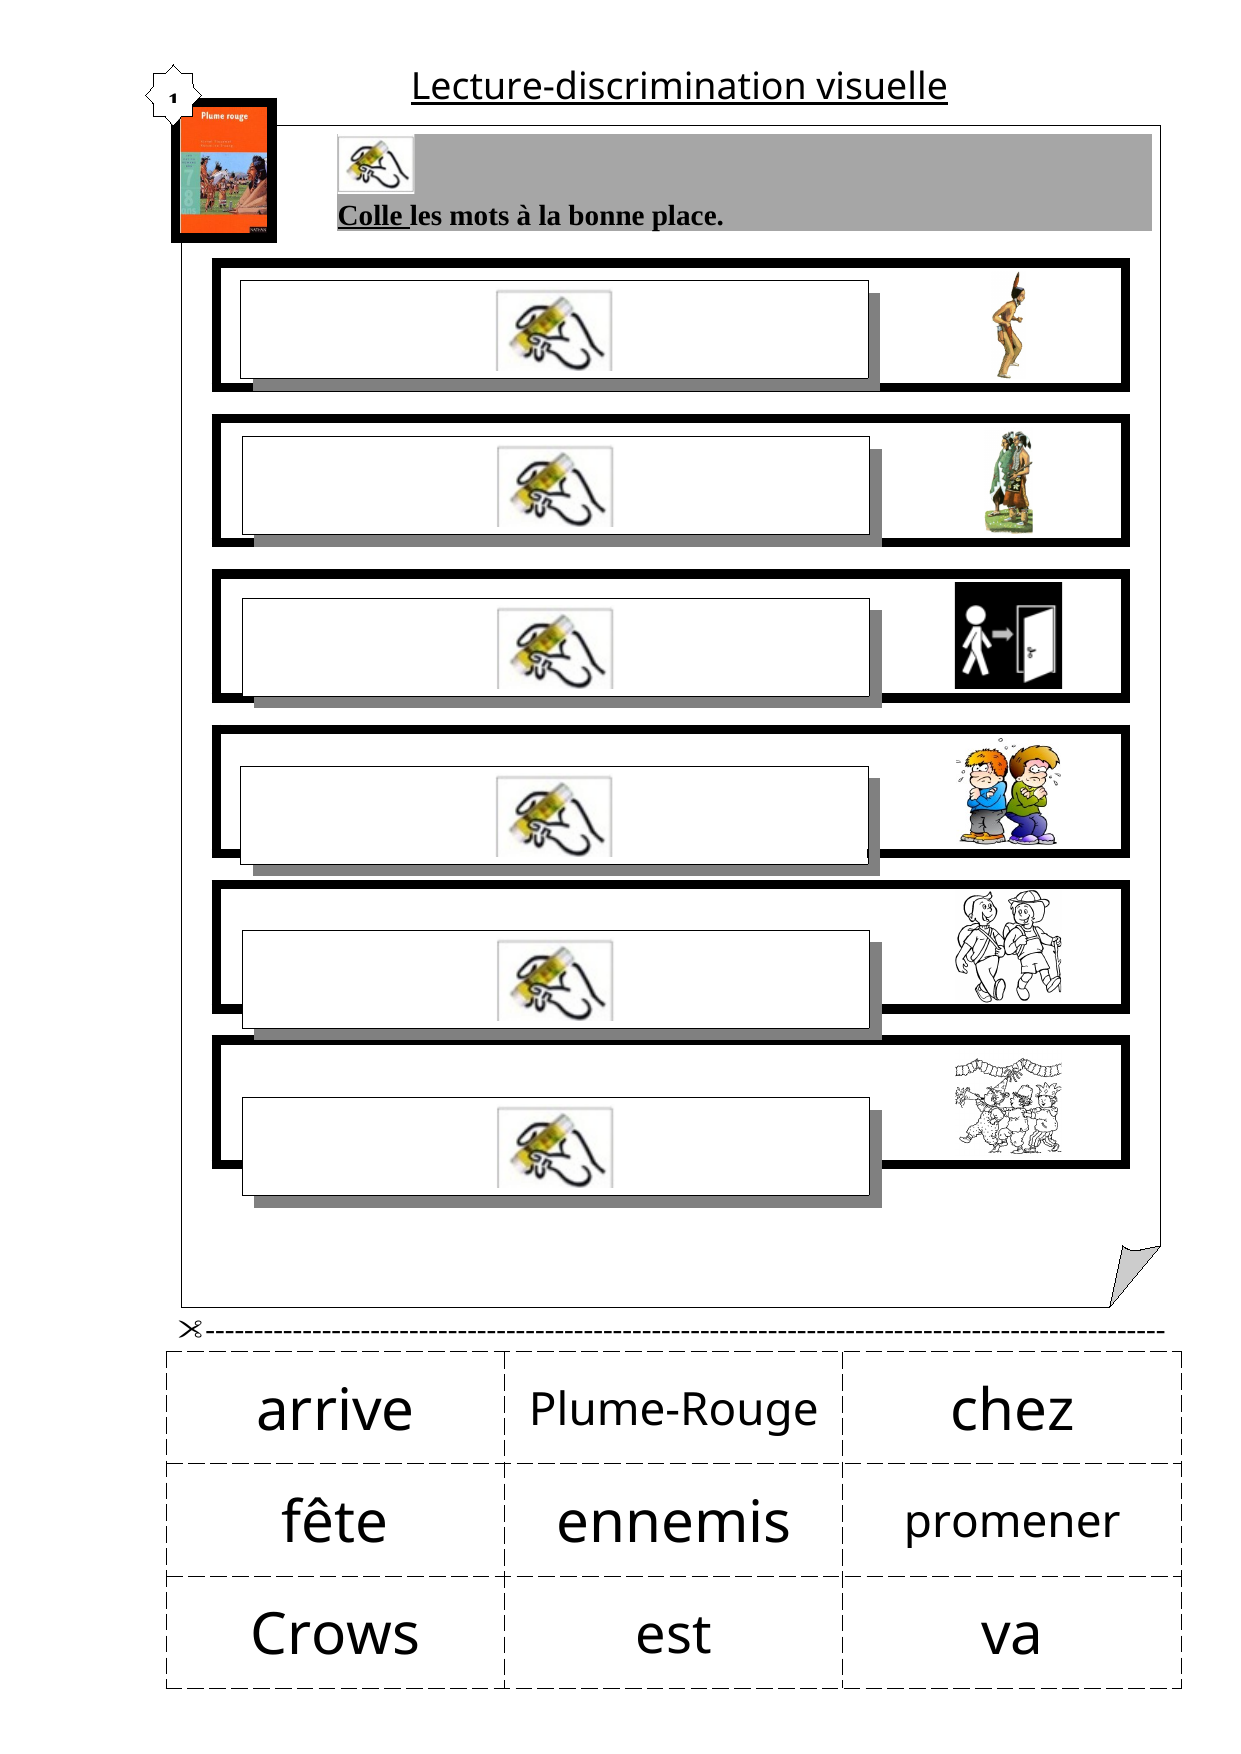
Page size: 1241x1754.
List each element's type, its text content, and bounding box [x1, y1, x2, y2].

picture [496, 1104, 615, 1188]
picture [495, 287, 613, 371]
table_cell est [504, 1576, 843, 1688]
text Lecture-discrimination visuelle [177, 59, 1181, 110]
table_cell va [843, 1576, 1181, 1688]
picture [956, 738, 1061, 845]
table_cell promener [843, 1463, 1181, 1576]
table_header chez [843, 1351, 1181, 1463]
picture [991, 271, 1026, 379]
picture [337, 134, 415, 194]
table_cell Crows [166, 1576, 504, 1688]
picture [495, 773, 613, 857]
picture [496, 444, 615, 527]
table_cell fête [166, 1463, 504, 1576]
table_cell ennemis [504, 1463, 843, 1576]
picture [984, 427, 1033, 534]
text --------------------------------------------------------------------------------------------------- [177, 1312, 1181, 1346]
picture [955, 890, 1062, 1003]
table_header arrive [166, 1351, 504, 1463]
picture [496, 937, 615, 1021]
picture [954, 582, 1063, 689]
table_header Plume-Rouge [504, 1351, 843, 1463]
picture [955, 1048, 1062, 1156]
picture [180, 107, 267, 233]
picture [496, 605, 615, 689]
